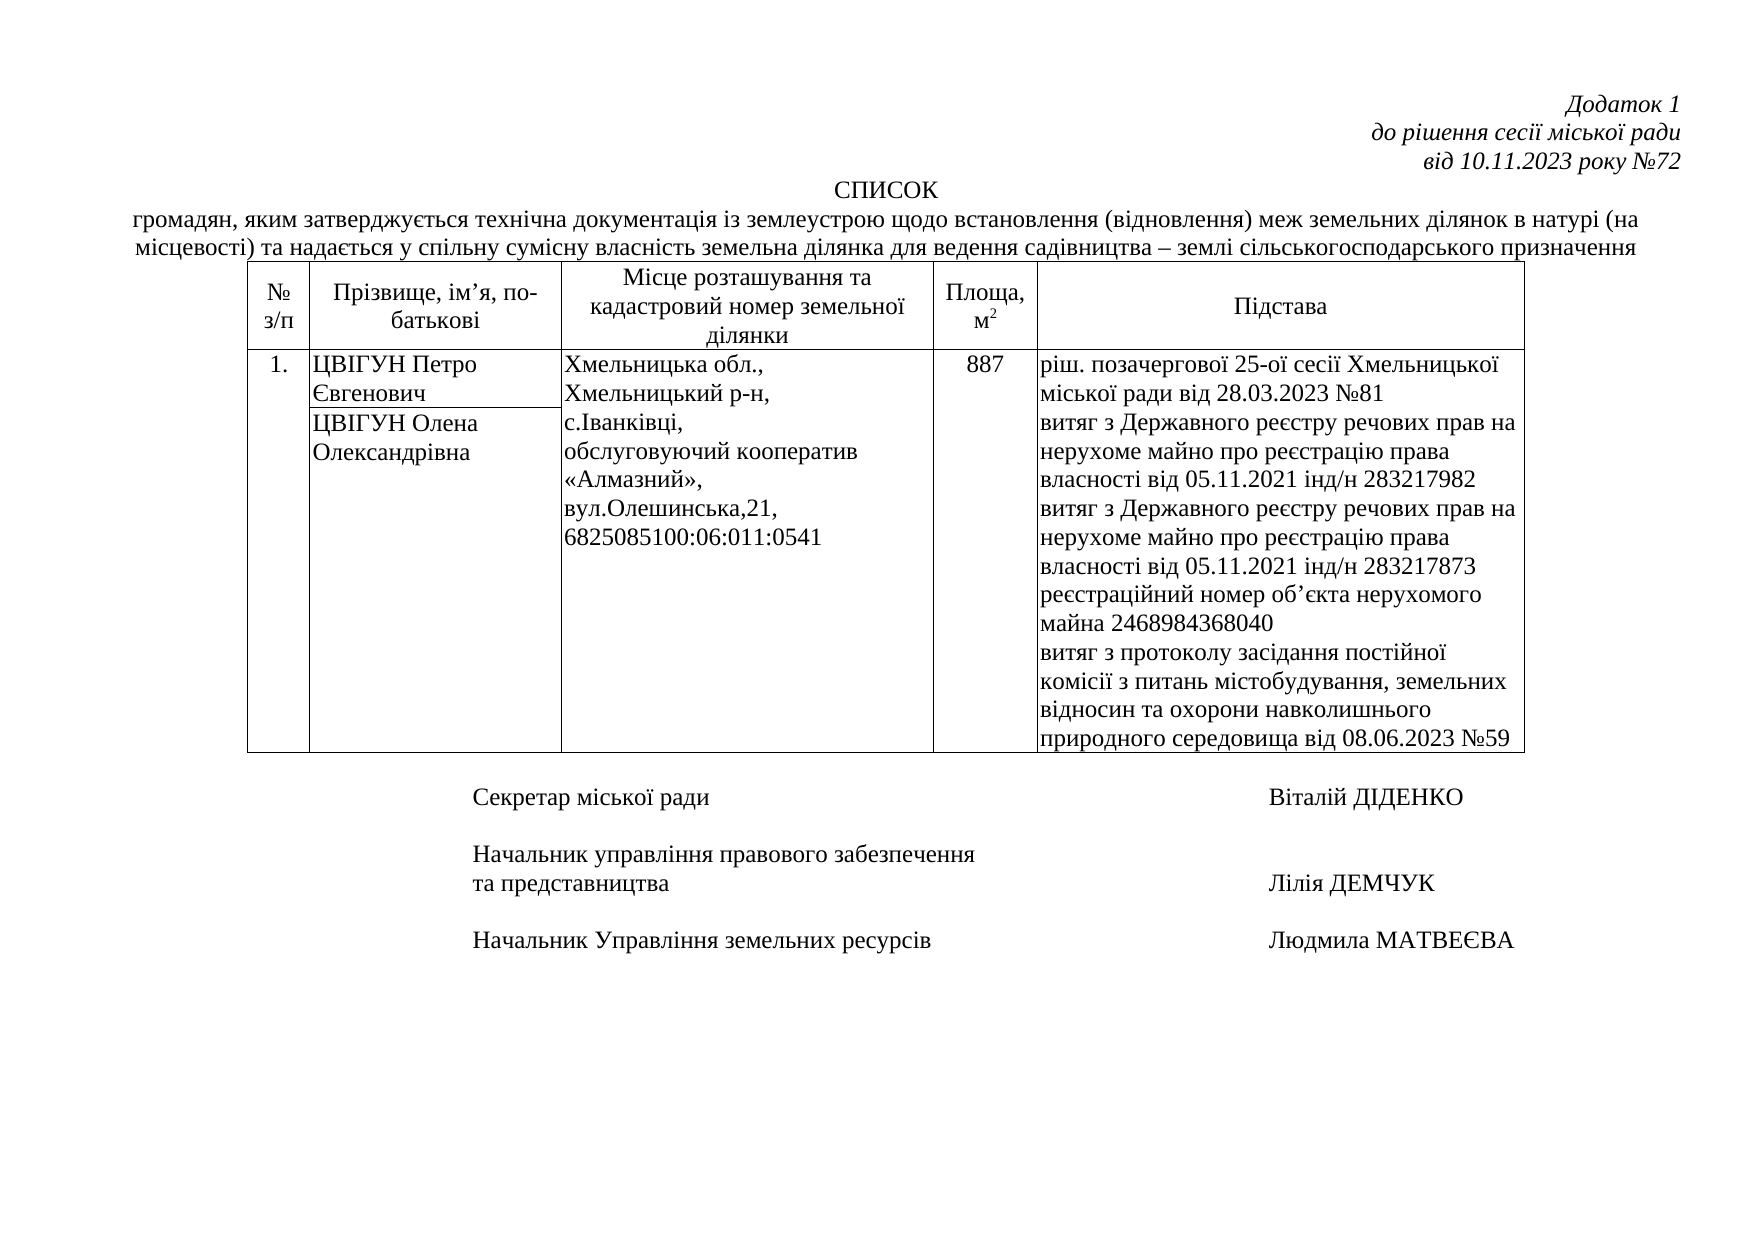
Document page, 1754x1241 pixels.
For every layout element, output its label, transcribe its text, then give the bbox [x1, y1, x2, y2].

text від 10.11.2023 року №72 [561, 146, 1683, 175]
table_cell 1. [248, 350, 309, 752]
table_cell ЦВІГУН Петро Євгенович [310, 350, 561, 407]
text Начальник Управління земельних ресурсів Людмила МАТВЕЄВА [472, 926, 1683, 954]
text СПИСОК [88, 175, 1683, 204]
text громадян, яким затверджується технічна документація із землеустрою щодо встановлення (відновлення) меж земельних ділянок в натурі (на місцевості) та надається у спільну сумісну власність земельна ділянка для ведення садівництва – землі сільськогосподарського призначення [88, 204, 1683, 261]
text Начальник управління правового забезпечення [472, 839, 1683, 868]
table_header Прізвище, ім’я, по-батькові [310, 262, 561, 348]
text Секретар міської ради Віталій ДІДЕНКО [472, 782, 1683, 811]
text до рішення сесії міської ради [561, 117, 1683, 146]
table_header № з/п [248, 262, 309, 348]
table_header Площа, м2 [934, 262, 1037, 348]
table_cell ріш. позачергової 25-ої сесії Хмельницької міської ради від 28.03.2023 №81 витяг з Державного реєстру речових прав на нерухоме майно про реєстрацію права власності від 05.11.2021 інд/н 283217982 витяг з Державного реєстру речових прав на нерухоме майно про реєстрацію права власності від 05.11.2021 інд/н 283217873 реєстраційний номер об’єкта нерухомого майна 2468984368040 витяг з протоколу засідання постійної комісії з питань містобудування, земельних відносин та охорони навколишнього природного середовища від 08.06.2023 №59 [1038, 350, 1524, 752]
table_cell ЦВІГУН Олена Олександрівна [310, 408, 561, 752]
table_header Місце розташування та кадастровий номер земельної ділянки [562, 262, 933, 348]
table_cell 887 [934, 350, 1037, 752]
table_cell Хмельницька обл., Хмельницький р-н, с.Іванківці, обслуговуючий кооператив «Алмазний», вул.Олешинська,21, 6825085100:06:011:0541 [562, 350, 933, 752]
text Додаток 1 [561, 89, 1683, 117]
table_header Підстава [1038, 262, 1524, 348]
text та представництва Лілія ДЕМЧУК [472, 868, 1683, 897]
